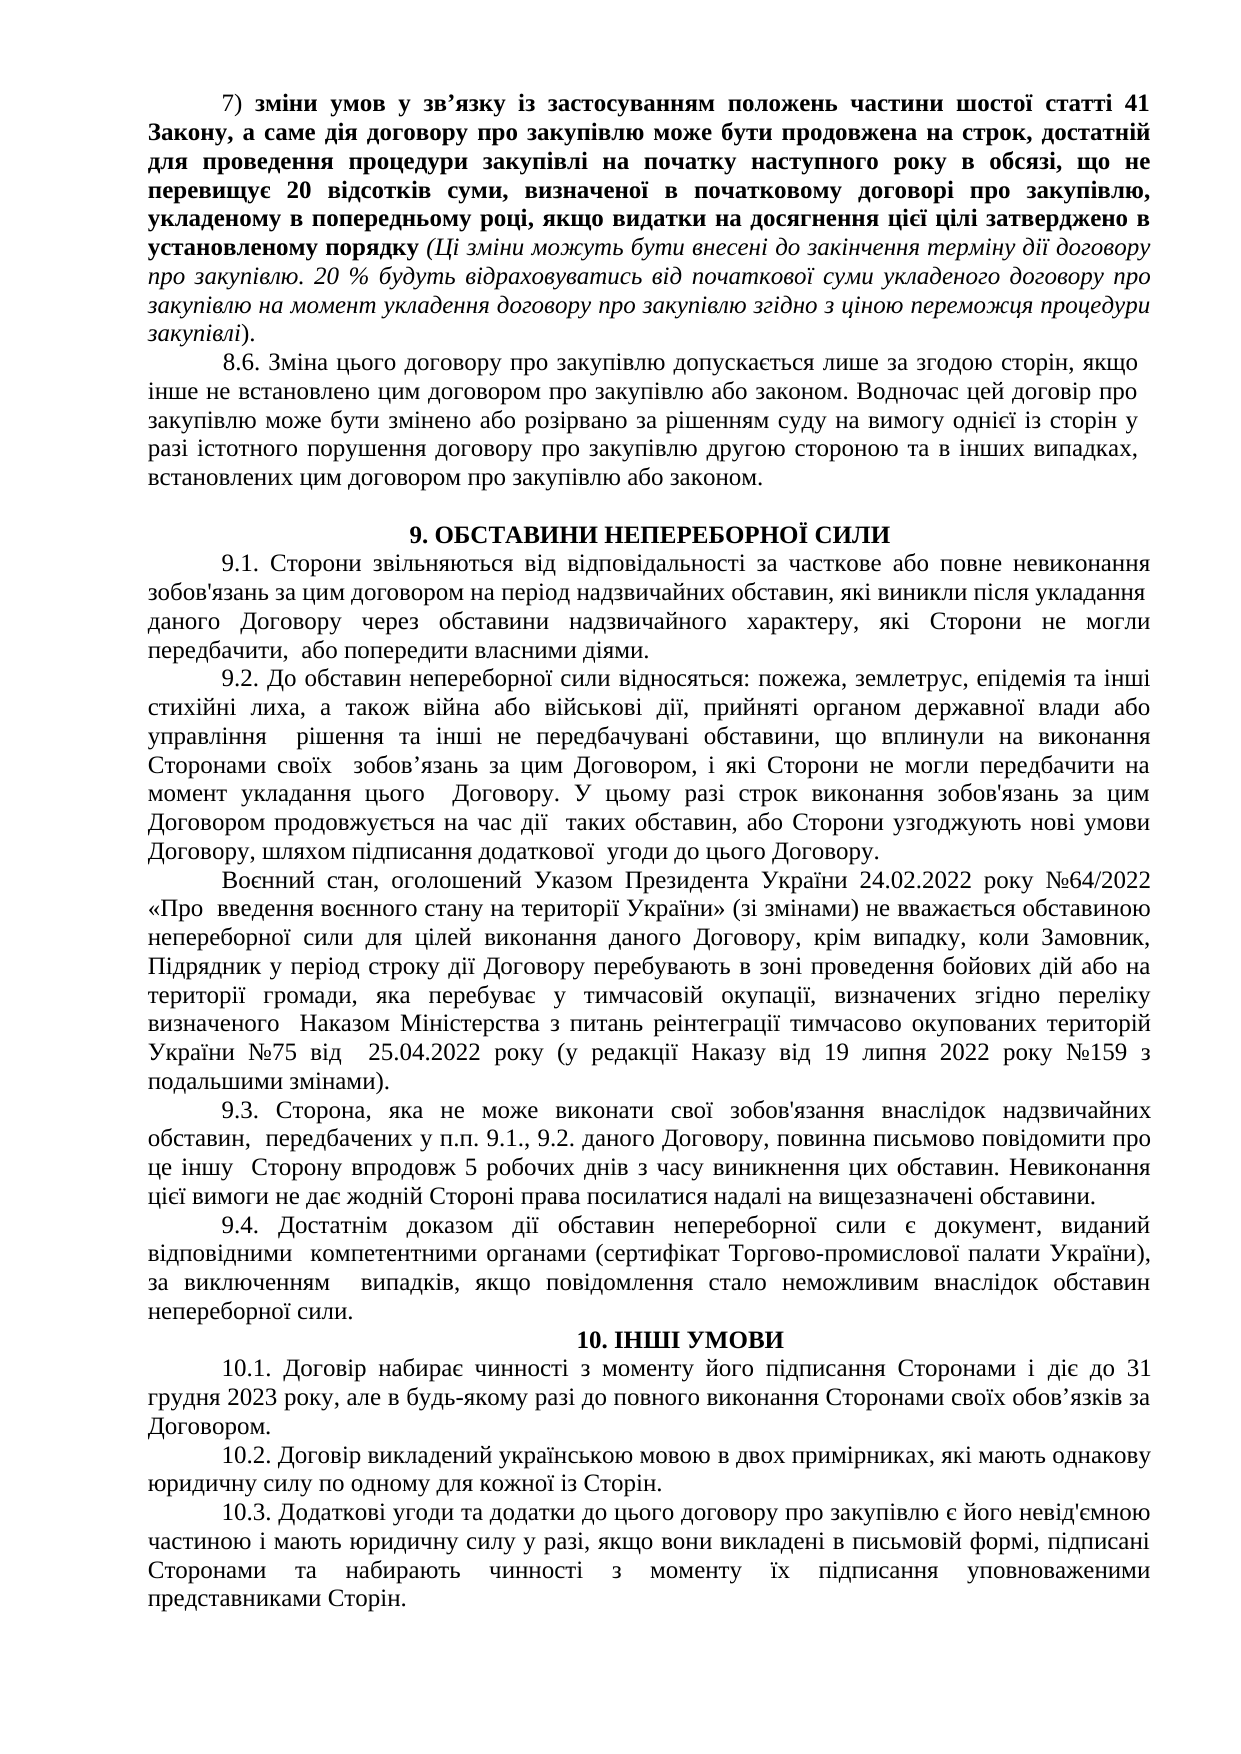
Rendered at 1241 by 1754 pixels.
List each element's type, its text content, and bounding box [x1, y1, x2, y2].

text 9. ОБСТАВИНИ НЕПЕРЕБОРНОЇ СИЛИ [148, 520, 1152, 548]
text 9.2. До обставин непереборної сили відносяться: пожежа, землетрус, епідемія та інші стихійні лиха, а також війна або військові дії, прийняті органом державної влади або управління рішення та інші не передбачувані обставини, що вплинули на виконання Сторонами своїх зобов’язань за цим Договором, і які Сторони не могли передбачити на момент укладання цього Договору. У цьому разі строк виконання зобов'язань за цим Договором продовжується на час дії таких обставин, або Сторони узгоджують нові умови Договору, шляхом підписання додаткової угоди до цього Договору. [148, 663, 1152, 865]
text 10.1. Договір набирає чинності з моменту його підписання Сторонами і діє до 31 грудня 2023 року, але в будь-якому разі до повного виконання Сторонами своїх обов’язків за Договором. [148, 1353, 1152, 1440]
text Воєнний стан, оголошений Указом Президента України 24.02.2022 року №64/2022 «Про введення воєнного стану на території України» (зі змінами) не вважається обставиною непереборної сили для цілей виконання даного Договору, крім випадку, коли Замовник, Підрядник у період строку дії Договору перебувають в зоні проведення бойових дій або на території громади, яка перебуває у тимчасовій окупації, визначених згідно переліку визначеного Наказом Міністерства з питань реінтеграції тимчасово окупованих територій України №75 від 25.04.2022 року (у редакції Наказу від 19 липня 2022 року №159 з подальшими змінами). [148, 865, 1152, 1095]
text 8.6. Зміна цього договору про закупівлю допускається лише за згодою сторін, якщо інше не встановлено цим договором про закупівлю або законом. Водночас цей договір про закупівлю може бути змінено або розірвано за рішенням суду на вимогу однієї із сторін у разі істотного порушення договору про закупівлю другою стороною та в інших випадках, встановлених цим договором про закупівлю або законом. [148, 347, 1139, 491]
text 9.1. Сторони звільняються від відповідальності за часткове або повне невиконання зобов'язань за цим договором на період надзвичайних обставин, які виникли після укладання [148, 548, 1152, 606]
text 7) зміни умов у зв’язку із застосуванням положень частини шостої статті 41 Закону, а саме дія договору про закупівлю може бути продовжена на строк, достатній для проведення процедури закупівлі на початку наступного року в обсязі, що не перевищує 20 відсотків суми, визначеної в початковому договорі про закупівлю, укладеному в попередньому році, якщо видатки на досягнення цієї цілі затверджено в установленому порядку (Ці зміни можуть бути внесені до закінчення терміну дії договору про закупівлю. 20 % будуть відраховуватись від початкової суми укладеного договору про закупівлю на момент укладення договору про закупівлю згідно з ціною переможця процедури закупівлі). [148, 88, 1152, 347]
text 9.3. Сторона, яка не може виконати свої зобов'язання внаслідок надзвичайних обставин, передбачених у п.п. 9.1., 9.2. даного Договору, повинна письмово повідомити про це іншу Сторону впродовж 5 робочих днів з часу виникнення цих обставин. Невиконання цієї вимоги не дає жодній Стороні права посилатися надалі на вищезазначені обставини. [148, 1095, 1152, 1210]
text 9.4. Достатнім доказом дії обставин непереборної сили є документ, виданий відповідними компетентними органами (сертифікат Торгово-промислової палати України), за виключенням випадків, якщо повідомлення стало неможливим внаслідок обставин непереборної сили. [148, 1210, 1152, 1325]
text 10.2. Договір викладений українською мовою в двох примірниках, які мають однакову юридичну силу по одному для кожної із Сторін. [148, 1440, 1152, 1497]
text даного Договору через обставини надзвичайного характеру, які Сторони не могли передбачити, або попередити власними діями. [148, 606, 1152, 663]
text 10.3. Додаткові угоди та додатки до цього договору про закупівлю є його невід'ємною частиною і мають юридичну силу у разі, якщо вони викладені в письмовій формі, підписані Сторонами та набирають чинності з моменту їх підписання уповноваженими представниками Сторін. [148, 1497, 1152, 1612]
text 10. ІНШІ УМОВИ [148, 1325, 1152, 1353]
